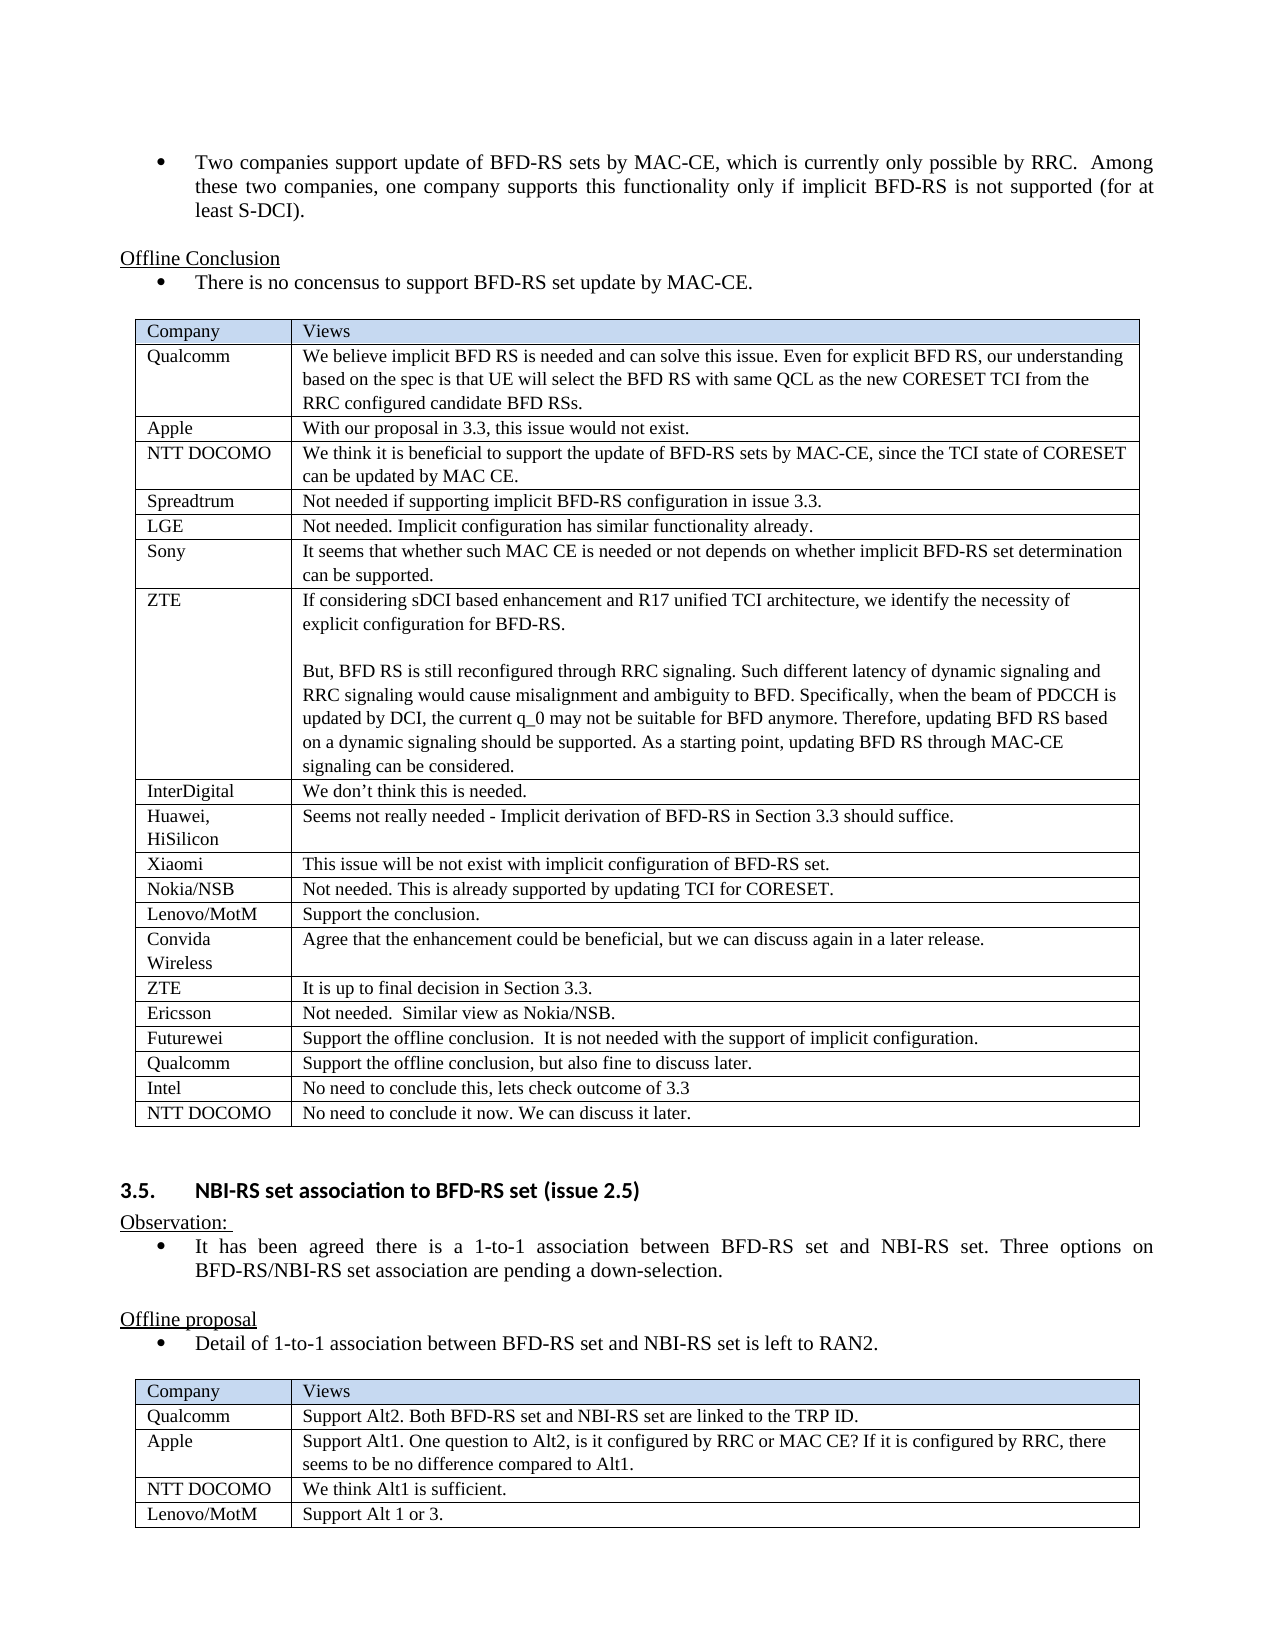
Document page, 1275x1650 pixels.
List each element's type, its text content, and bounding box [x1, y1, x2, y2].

table_cell Qualcomm [136, 1052, 291, 1076]
table_cell Not needed if supporting implicit BFD-RS configuration in issue 3.3. [292, 490, 1139, 514]
text NBI-RS set association to BFD-RS set (issue 2.5) [120, 1176, 1155, 1204]
table_cell Qualcomm [136, 345, 291, 416]
table_cell If considering sDCI based enhancement and R17 unified TCI architecture, we identify the necessity of explicit configuration for BFD-RS. But, BFD RS is still reconfigured through RRC signaling. Such different latency of dynamic signaling and RRC signaling would cause misalignment and ambiguity to BFD. Specifically, when the beam of PDCCH is updated by DCI, the current q_0 may not be suitable for BFD anymore. Therefore, updating BFD RS based on a dynamic signaling should be supported. As a starting point, updating BFD RS through MAC-CE signaling can be considered. [292, 589, 1139, 778]
text Observation: [120, 1210, 1155, 1234]
table_cell Lenovo/MotM [136, 903, 291, 927]
table_cell No need to conclude this, lets check outcome of 3.3 [292, 1077, 1139, 1101]
list Two companies support update of BFD-RS sets by MAC-CE, which is currently only possible by RRC. Among these two companies, one company supports this functionality only if implicit BFD-RS is not supported (for at least S-DCI). [157, 150, 1155, 222]
table_cell Lenovo/MotM [136, 1503, 291, 1527]
table_cell Not needed. This is already supported by updating TCI for CORESET. [292, 878, 1139, 902]
table_cell No need to conclude it now. We can discuss it later. [292, 1102, 1139, 1126]
table_cell With our proposal in 3.3, this issue would not exist. [292, 417, 1139, 441]
table_cell Spreadtrum [136, 490, 291, 514]
table_cell Not needed. Similar view as Nokia/NSB. [292, 1002, 1139, 1026]
table_header Views [292, 320, 1139, 343]
table_cell Apple [136, 1430, 291, 1477]
list Detail of 1-to-1 association between BFD-RS set and NBI-RS set is left to RAN2. [157, 1331, 1155, 1354]
table_cell Support Alt1. One question to Alt2, is it configured by RRC or MAC CE? If it is configured by RRC, there seems to be no difference compared to Alt1. [292, 1430, 1139, 1477]
table_cell Support Alt 1 or 3. [292, 1503, 1139, 1527]
table_cell We think it is beneficial to support the update of BFD-RS sets by MAC-CE, since the TCI state of CORESET can be updated by MAC CE. [292, 442, 1139, 489]
table_cell Ericsson [136, 1002, 291, 1026]
table_cell We don’t think this is needed. [292, 780, 1139, 803]
table_cell We think Alt1 is sufficient. [292, 1478, 1139, 1502]
list There is no concensus to support BFD-RS set update by MAC-CE. [157, 270, 1155, 294]
table_cell ZTE [136, 977, 291, 1001]
table_cell Nokia/NSB [136, 878, 291, 902]
table_cell Intel [136, 1077, 291, 1101]
table_cell InterDigital [136, 780, 291, 803]
table_cell LGE [136, 515, 291, 539]
table_cell Agree that the enhancement could be beneficial, but we can discuss again in a later release. [292, 928, 1139, 976]
table_cell It seems that whether such MAC CE is needed or not depends on whether implicit BFD-RS set determination can be supported. [292, 540, 1139, 588]
table_header Company [136, 1380, 291, 1404]
table_cell Seems not really needed - Implicit derivation of BFD-RS in Section 3.3 should suffice. [292, 805, 1139, 852]
table_cell ZTE [136, 589, 291, 778]
table_cell Futurewei [136, 1027, 291, 1051]
text Offline proposal [120, 1306, 1155, 1331]
list It has been agreed there is a 1-to-1 association between BFD-RS set and NBI-RS set. Three options on BFD-RS/NBI-RS set association are pending a down-selection. [157, 1234, 1155, 1282]
table_cell Huawei, HiSilicon [136, 805, 291, 852]
table_cell NTT DOCOMO [136, 442, 291, 489]
table_cell Support Alt2. Both BFD-RS set and NBI-RS set are linked to the TRP ID. [292, 1405, 1139, 1429]
table_cell We believe implicit BFD RS is needed and can solve this issue. Even for explicit BFD RS, our understanding based on the spec is that UE will select the BFD RS with same QCL as the new CORESET TCI from the RRC configured candidate BFD RSs. [292, 345, 1139, 416]
table_cell Support the conclusion. [292, 903, 1139, 927]
table_cell Sony [136, 540, 291, 588]
table_cell Xiaomi [136, 853, 291, 877]
table_cell Support the offline conclusion, but also fine to discuss later. [292, 1052, 1139, 1076]
table_header Company [136, 320, 291, 343]
text Offline Conclusion [120, 246, 1155, 270]
table_cell It is up to final decision in Section 3.3. [292, 977, 1139, 1001]
table_cell This issue will be not exist with implicit configuration of BFD-RS set. [292, 853, 1139, 877]
table_cell NTT DOCOMO [136, 1478, 291, 1502]
table_cell Convida Wireless [136, 928, 291, 976]
table_header Views [292, 1380, 1139, 1404]
table_cell Apple [136, 417, 291, 441]
table_cell Qualcomm [136, 1405, 291, 1429]
table_cell Not needed. Implicit configuration has similar functionality already. [292, 515, 1139, 539]
table_cell Support the offline conclusion. It is not needed with the support of implicit configuration. [292, 1027, 1139, 1051]
table_cell NTT DOCOMO [136, 1102, 291, 1126]
